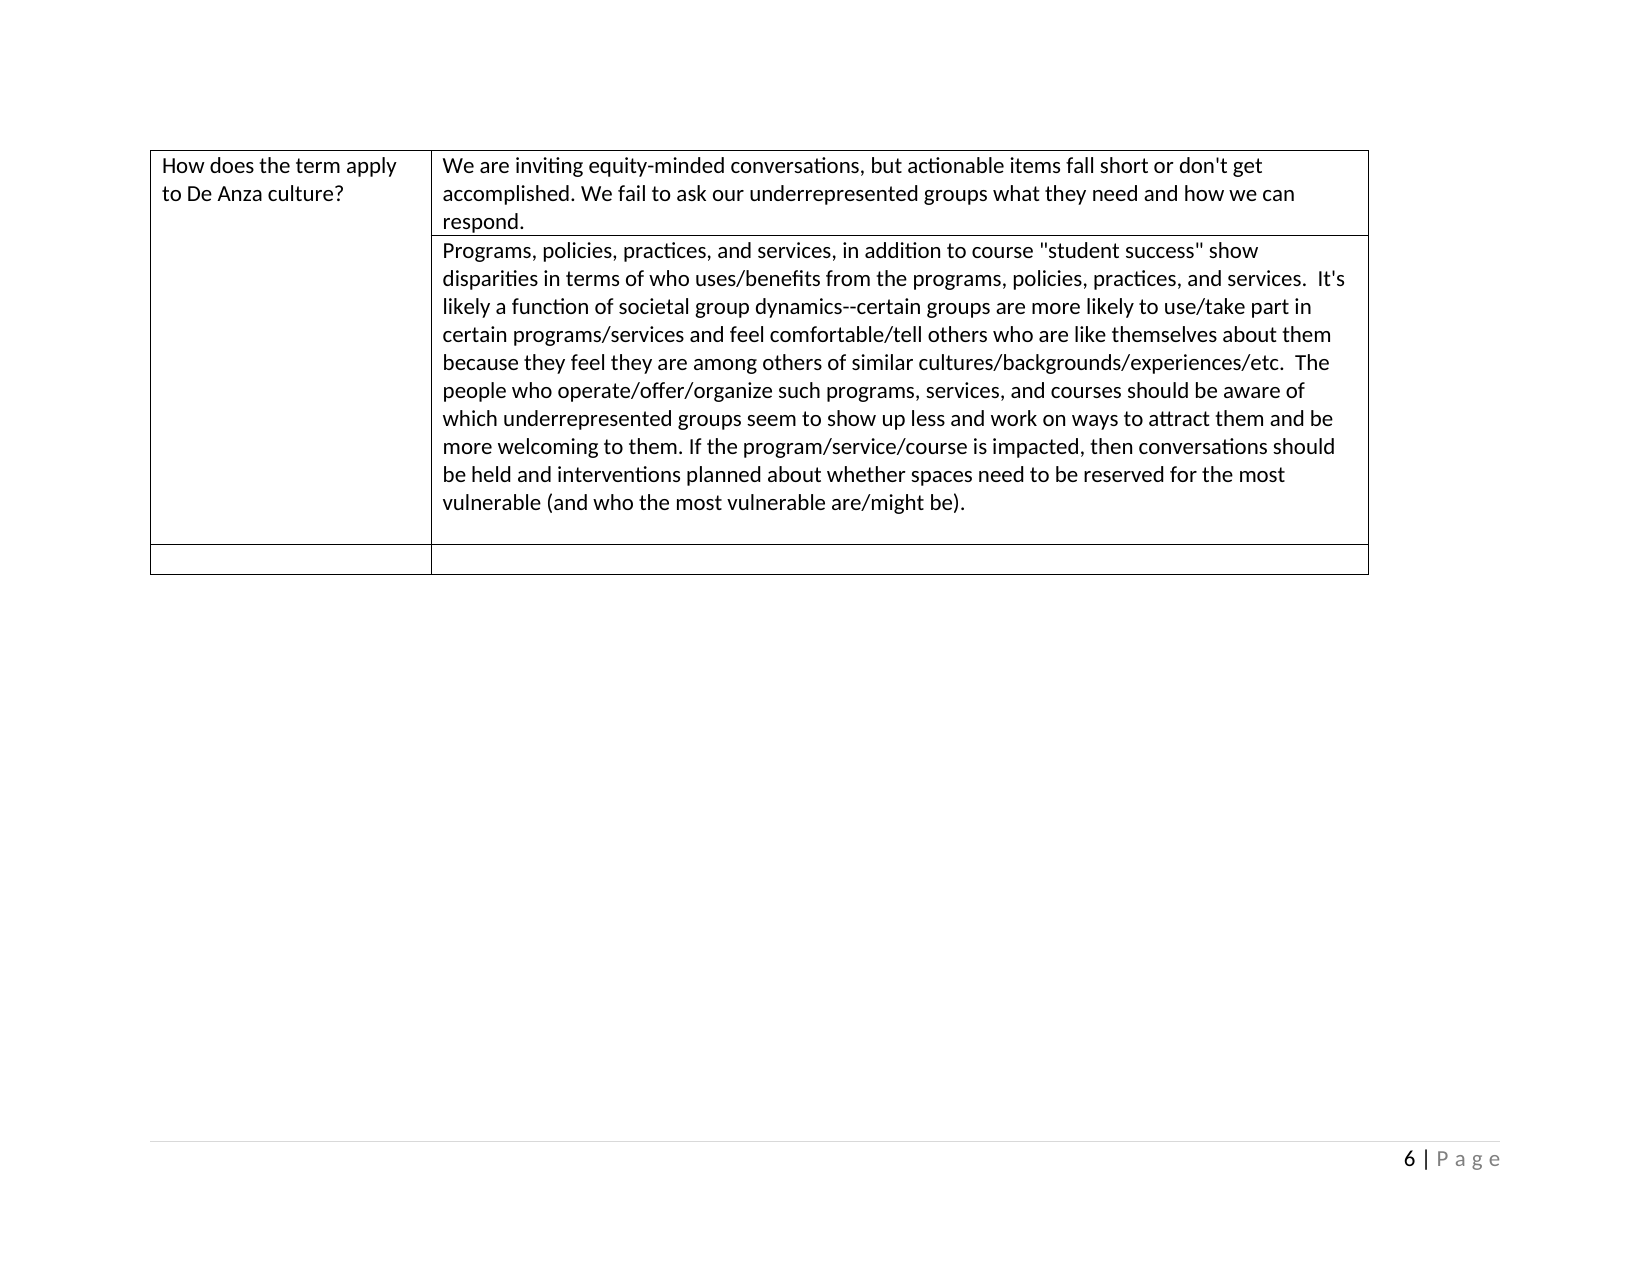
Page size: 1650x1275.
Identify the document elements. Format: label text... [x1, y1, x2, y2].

table_cell How does the term apply to De Anza culture? [151, 151, 431, 544]
table_cell [432, 545, 1368, 573]
table_cell Programs, policies, practices, and services, in addition to course "student success" show disparities in terms of who uses/benefits from the programs, policies, practices, and services. It's likely a function of societal group dynamics--certain groups are more likely to use/take part in certain programs/services and feel comfortable/tell others who are like themselves about them because they feel they are among others of similar cultures/backgrounds/experiences/etc. The people who operate/offer/organize such programs, services, and courses should be aware of which underrepresented groups seem to show up less and work on ways to attract them and be more welcoming to them. If the program/service/course is impacted, then conversations should be held and interventions planned about whether spaces need to be reserved for the most vulnerable (and who the most vulnerable are/might be). [432, 236, 1368, 544]
table_cell We are inviting equity-minded conversations, but actionable items fall short or don't get accomplished. We fail to ask our underrepresented groups what they need and how we can respond. [432, 151, 1368, 235]
table_cell [151, 545, 431, 573]
